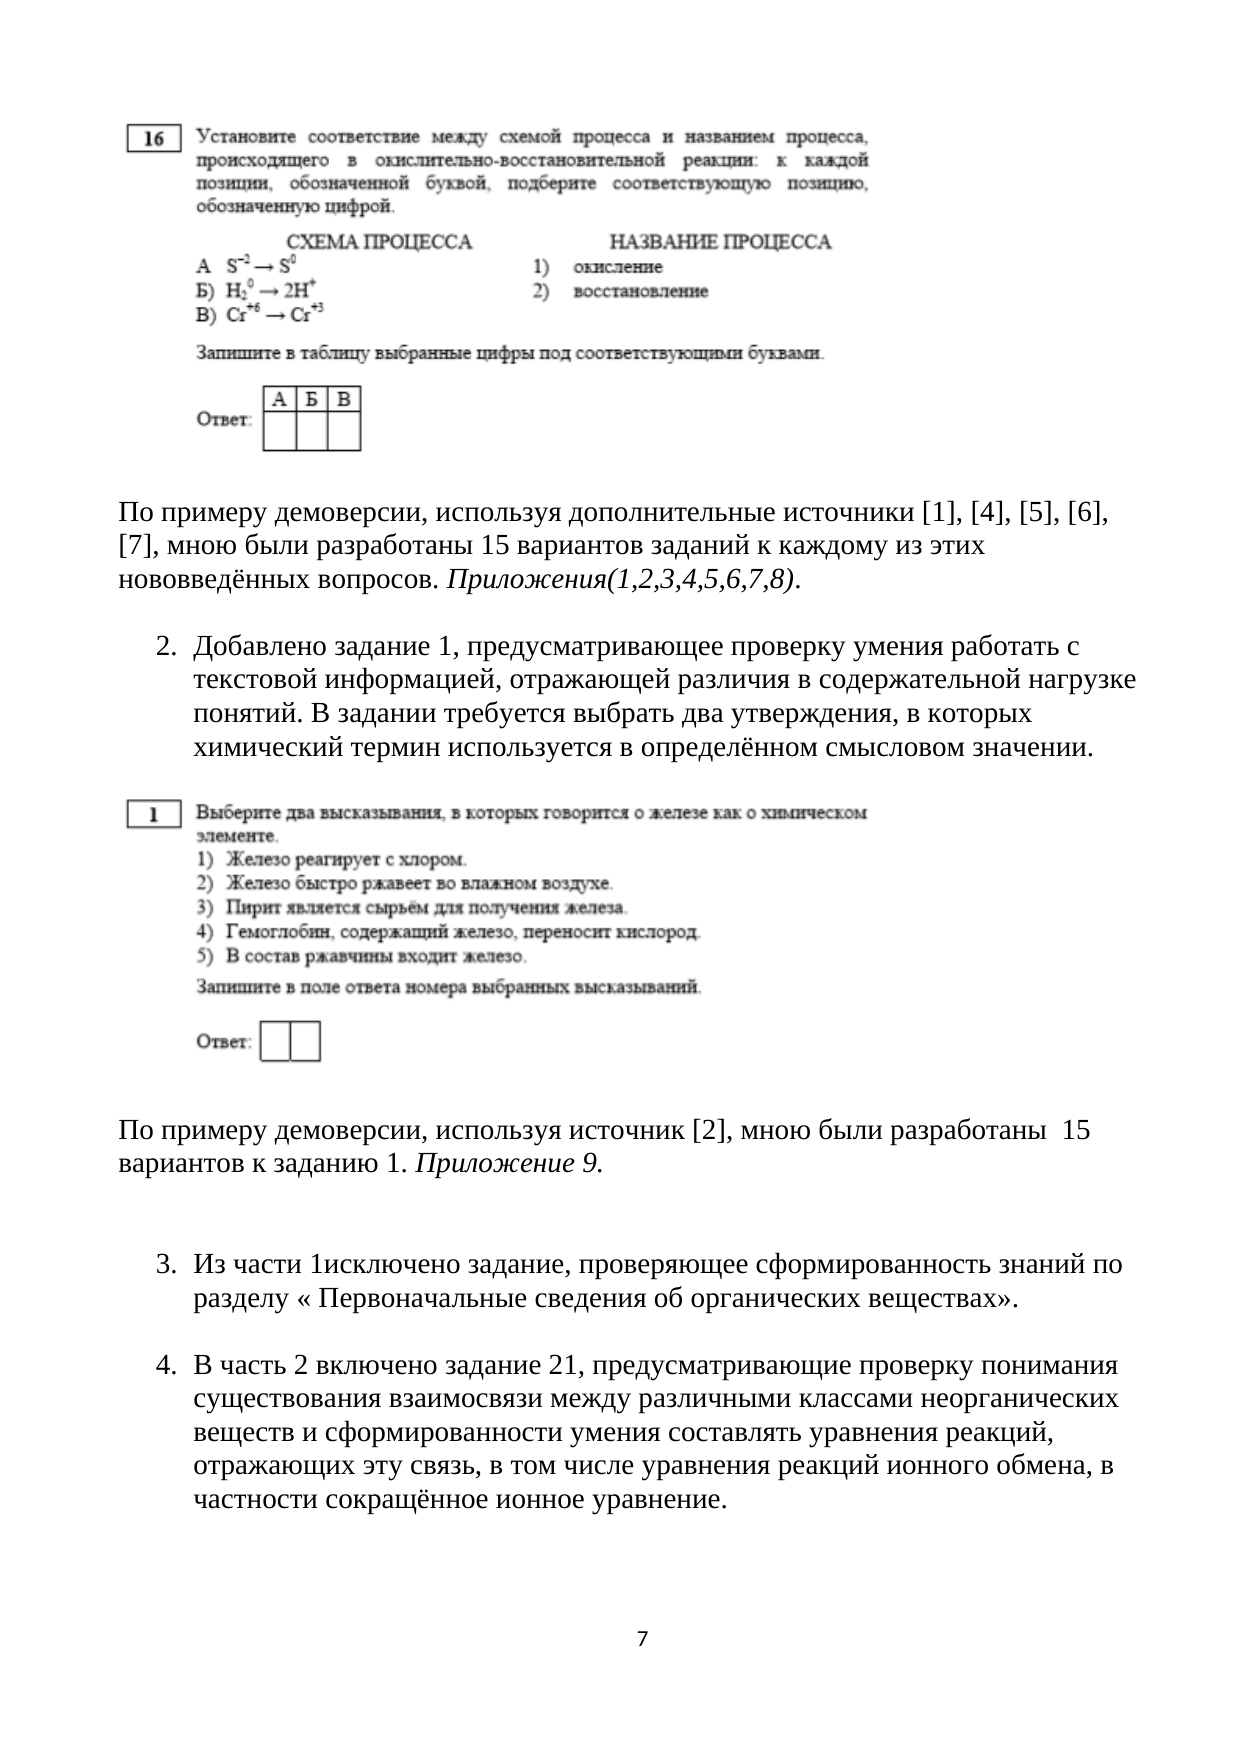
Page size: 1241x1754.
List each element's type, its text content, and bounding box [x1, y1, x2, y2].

text [7], мною были разработаны 15 вариантов заданий к каждому из этих нововведённых вопросов. Приложения(1,2,3,4,5,6,7,8). [118, 527, 1167, 594]
text По примеру демоверсии, используя дополнительные источники [1], [4], [5], [6], [118, 494, 1167, 527]
picture [118, 118, 926, 461]
picture [118, 795, 928, 1079]
list В часть 2 включено задание 21, предусматривающие проверку понимания существования взаимосвязи между различными классами неорганических веществ и сформированности умения составлять уравнения реакций, отражающих эту связь, в том числе уравнения реакций ионного обмена, в частности сокращённое ионное уравнение. [156, 1347, 1167, 1514]
list Добавлено задание 1, предусматривающее проверку умения работать с текстовой информацией, отражающей различия в содержательной нагрузке понятий. В задании требуется выбрать два утверждения, в которых химический термин используется в определённом смысловом значении. [156, 628, 1167, 762]
list Из части 1исключено задание, проверяющее сформированность знаний по разделу « Первоначальные сведения об органических веществах». [156, 1246, 1167, 1313]
text По примеру демоверсии, используя источник [2], мною были разработаны 15 вариантов к заданию 1. Приложение 9. [118, 1112, 1167, 1179]
